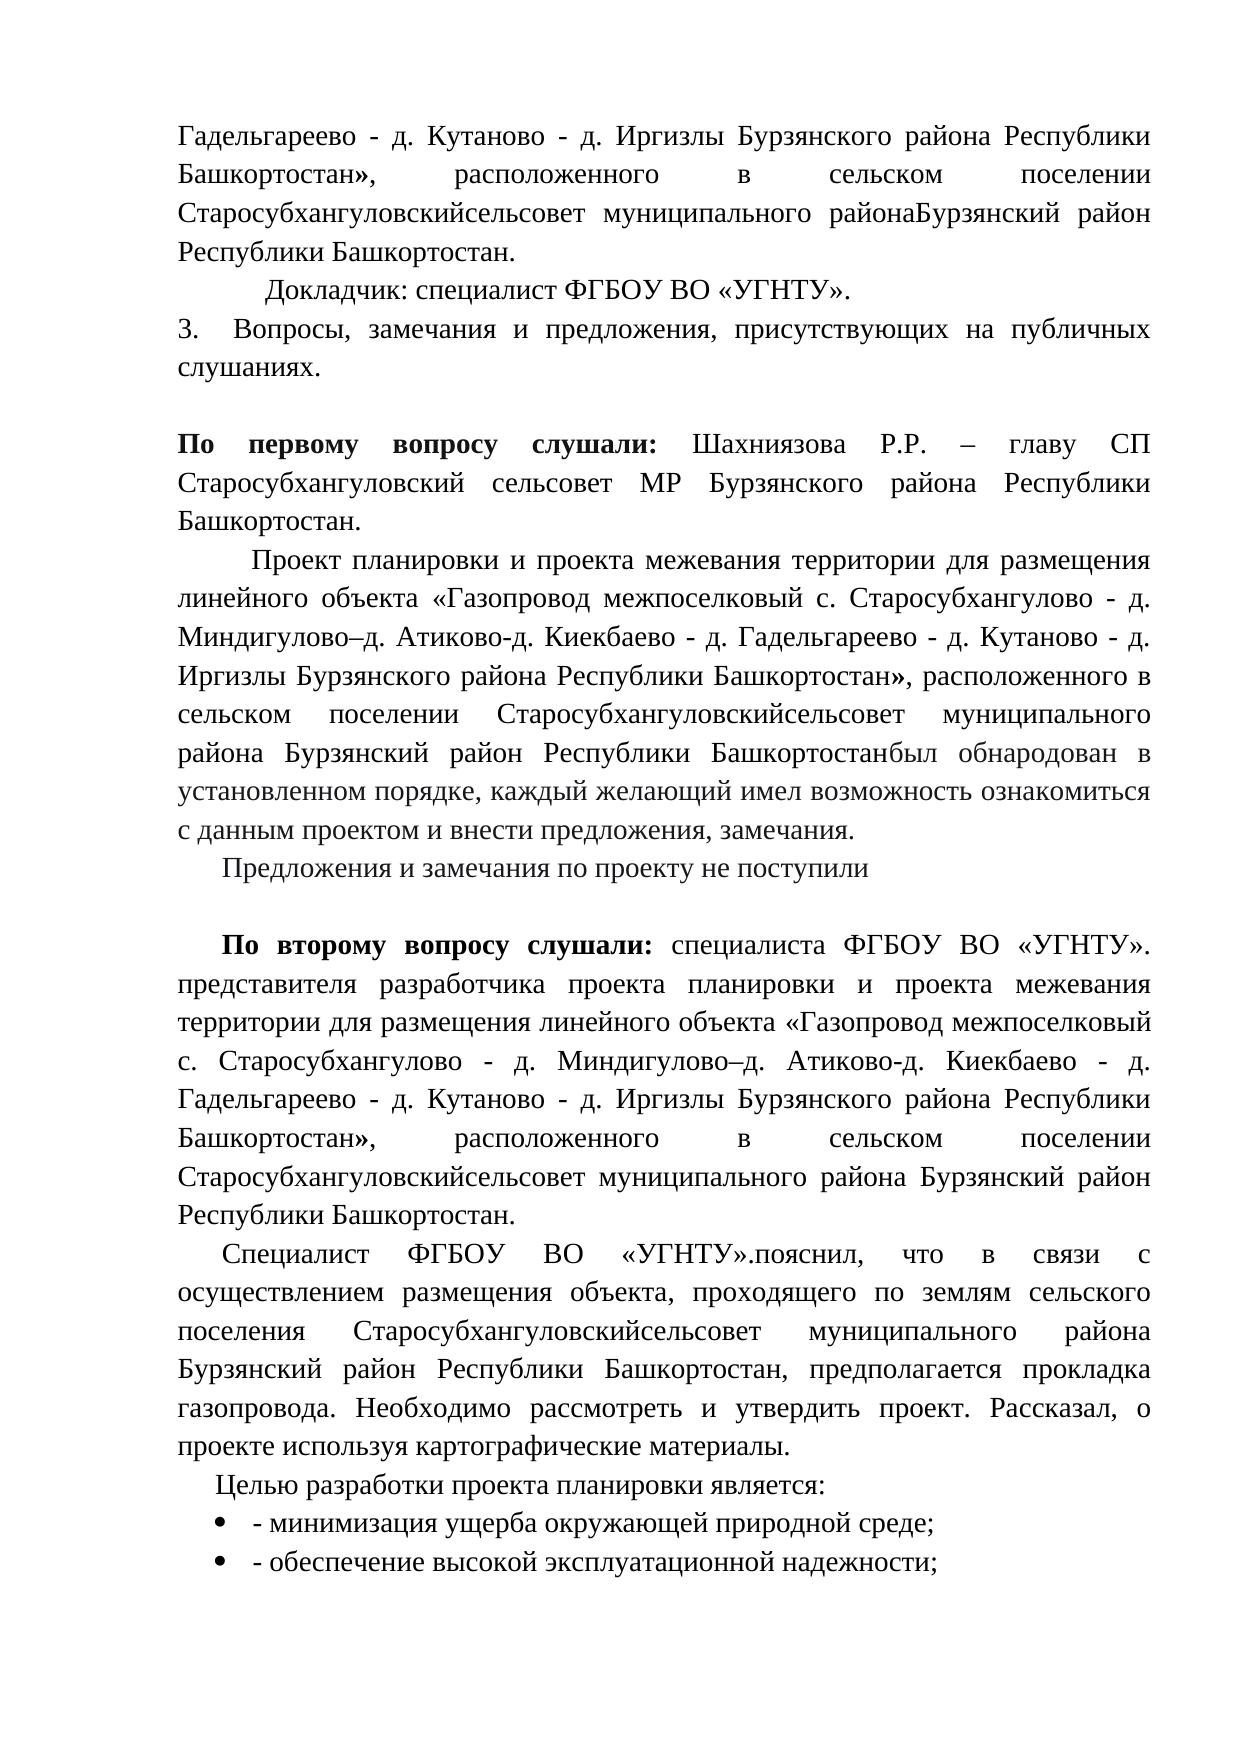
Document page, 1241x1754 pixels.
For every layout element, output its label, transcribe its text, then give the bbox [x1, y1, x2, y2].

text Целью разработки проекта планировки является: [215, 1467, 1152, 1501]
list По первому вопросу слушали: Шахниязова Р.Р. – главу СП Старосубхангуловский сельсовет МР Бурзянского района Республики Башкортостан. [177, 426, 1152, 537]
list - обеспечение высокой эксплуатационной надежности; [215, 1544, 1152, 1578]
text Проект планировки и проекта межевания территории для размещения линейного объекта «Газопровод межпоселковый с. Старосубхангулово - д. Миндигулово–д. Атиково-д. Киекбаево - д. Гадельгареево - д. Кутаново - д. Иргизлы Бурзянского района Республики Башкортостан», расположенного в сельском поселении Старосубхангуловскийсельсовет муниципального района Бурзянский район Республики Башкортостанбыл обнародован в установленном порядке, каждый желающий имел возможность ознакомиться с данным проектом и внести предложения, замечания. [177, 542, 1152, 845]
text 3. Вопросы, замечания и предложения, присутствующих на публичных слушаниях. [177, 311, 1152, 383]
list Предложения и замечания по проекту не поступили [177, 850, 1152, 884]
text По второму вопросу слушали: специалиста ФГБОУ ВО «УГНТУ». представителя разработчика проекта планировки и проекта межевания территории для размещения линейного объекта «Газопровод межпоселковый с. Старосубхангулово - д. Миндигулово–д. Атиково-д. Киекбаево - д. Гадельгареево - д. Кутаново - д. Иргизлы Бурзянского района Республики Башкортостан», расположенного в сельском поселении Старосубхангуловскийсельсовет муниципального района Бурзянский район Республики Башкортостан. [177, 927, 1152, 1231]
text Специалист ФГБОУ ВО «УГНТУ».пояснил, что в связи с осуществлением размещения объекта, проходящего по землям сельского поселения Старосубхангуловскийсельсовет муниципального района Бурзянский район Республики Башкортостан, предполагается прокладка газопровода. Необходимо рассмотреть и утвердить проект. Рассказал, о проекте используя картографические материалы. [177, 1236, 1152, 1462]
list Докладчик: специалист ФГБОУ ВО «УГНТУ». [177, 272, 1152, 306]
list - минимизация ущерба окружающей природной среде; [215, 1506, 1152, 1539]
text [177, 118, 1152, 267]
